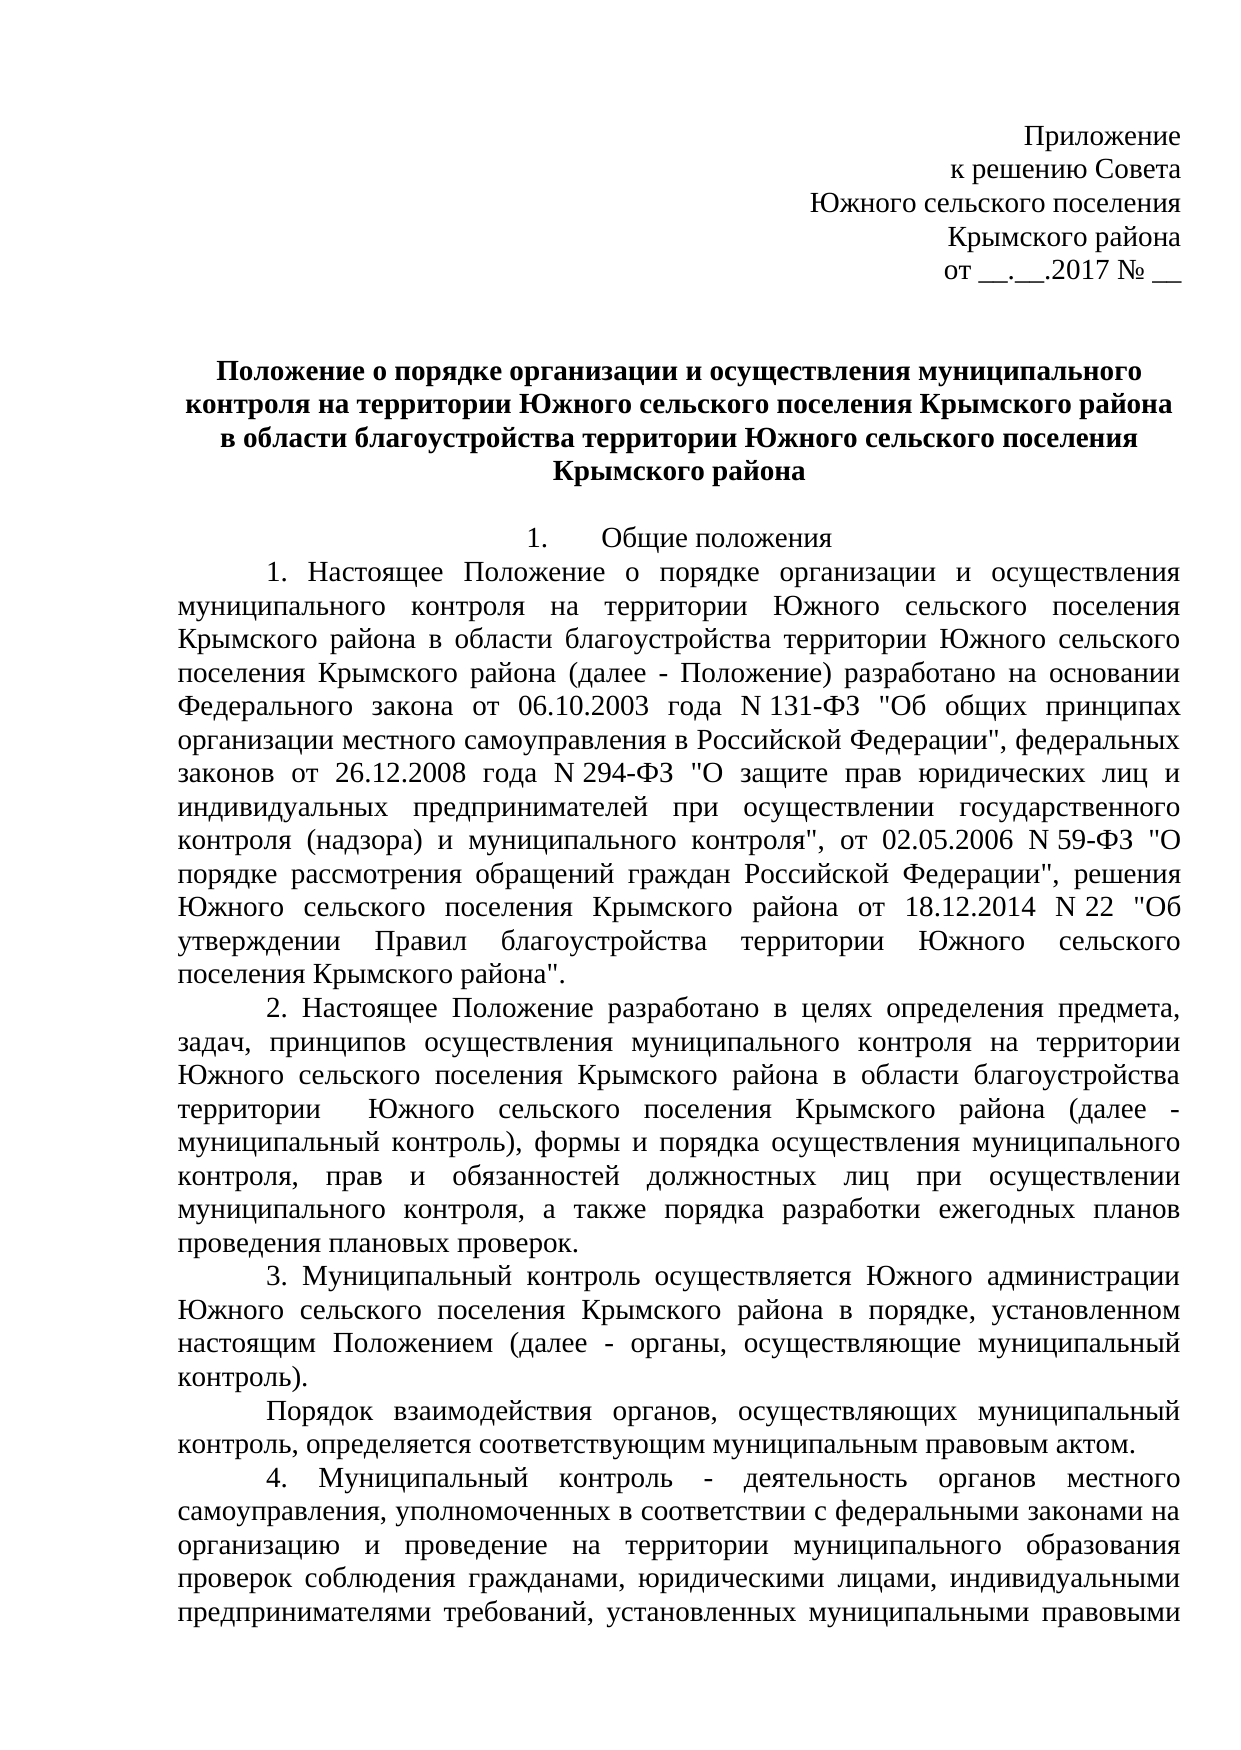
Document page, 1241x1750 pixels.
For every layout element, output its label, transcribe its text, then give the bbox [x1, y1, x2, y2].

text Приложение [177, 118, 1181, 152]
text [177, 1460, 1181, 1627]
text 2. Настоящее Положение разработано в целях определения предмета, задач, принципов осуществления муниципального контроля на территории Южного сельского поселения Крымского района в области благоустройства территории Южного сельского поселения Крымского района (далее - муниципальный контроль), формы и порядка осуществления муниципального контроля, прав и обязанностей должностных лиц при осуществлении муниципального контроля, а также порядка разработки ежегодных планов проведения плановых проверок. [177, 990, 1181, 1258]
text 3. Муниципальный контроль осуществляется Южного администрации Южного сельского поселения Крымского района в порядке, установленном настоящим Положением (далее - органы, осуществляющие муниципальный контроль). [177, 1258, 1181, 1393]
text Южного сельского поселения [177, 185, 1181, 219]
text от __.__.2017 № __ [162, 252, 1181, 286]
text к решению Совета [177, 152, 1181, 185]
text Крымского района [177, 219, 1181, 252]
text Порядок взаимодействия органов, осуществляющих муниципальный контроль, определяется соответствующим муниципальным правовым актом. [177, 1393, 1181, 1460]
text 1. Настоящее Положение о порядке организации и осуществления муниципального контроля на территории Южного сельского поселения Крымского района в области благоустройства территории Южного сельского поселения Крымского района (далее - Положение) разработано на основании Федерального закона от 06.10.2003 года N 131-ФЗ "Об общих принципах организации местного самоуправления в Российской Федерации", федеральных законов от 26.12.2008 года N 294-ФЗ "О защите прав юридических лиц и индивидуальных предпринимателей при осуществлении государственного контроля (надзора) и муниципального контроля", от 02.05.2006 N 59-ФЗ "О порядке рассмотрения обращений граждан Российской Федерации", решения Южного сельского поселения Крымского района от 18.12.2014 N 22 "Об утверждении Правил благоустройства территории Южного сельского поселения Крымского района". [177, 554, 1181, 990]
list Общие положения [177, 521, 1181, 554]
text Положение о порядке организации и осуществления муниципального контроля на территории Южного сельского поселения Крымского района в области благоустройства территории Южного сельского поселения Крымского района [177, 353, 1181, 487]
